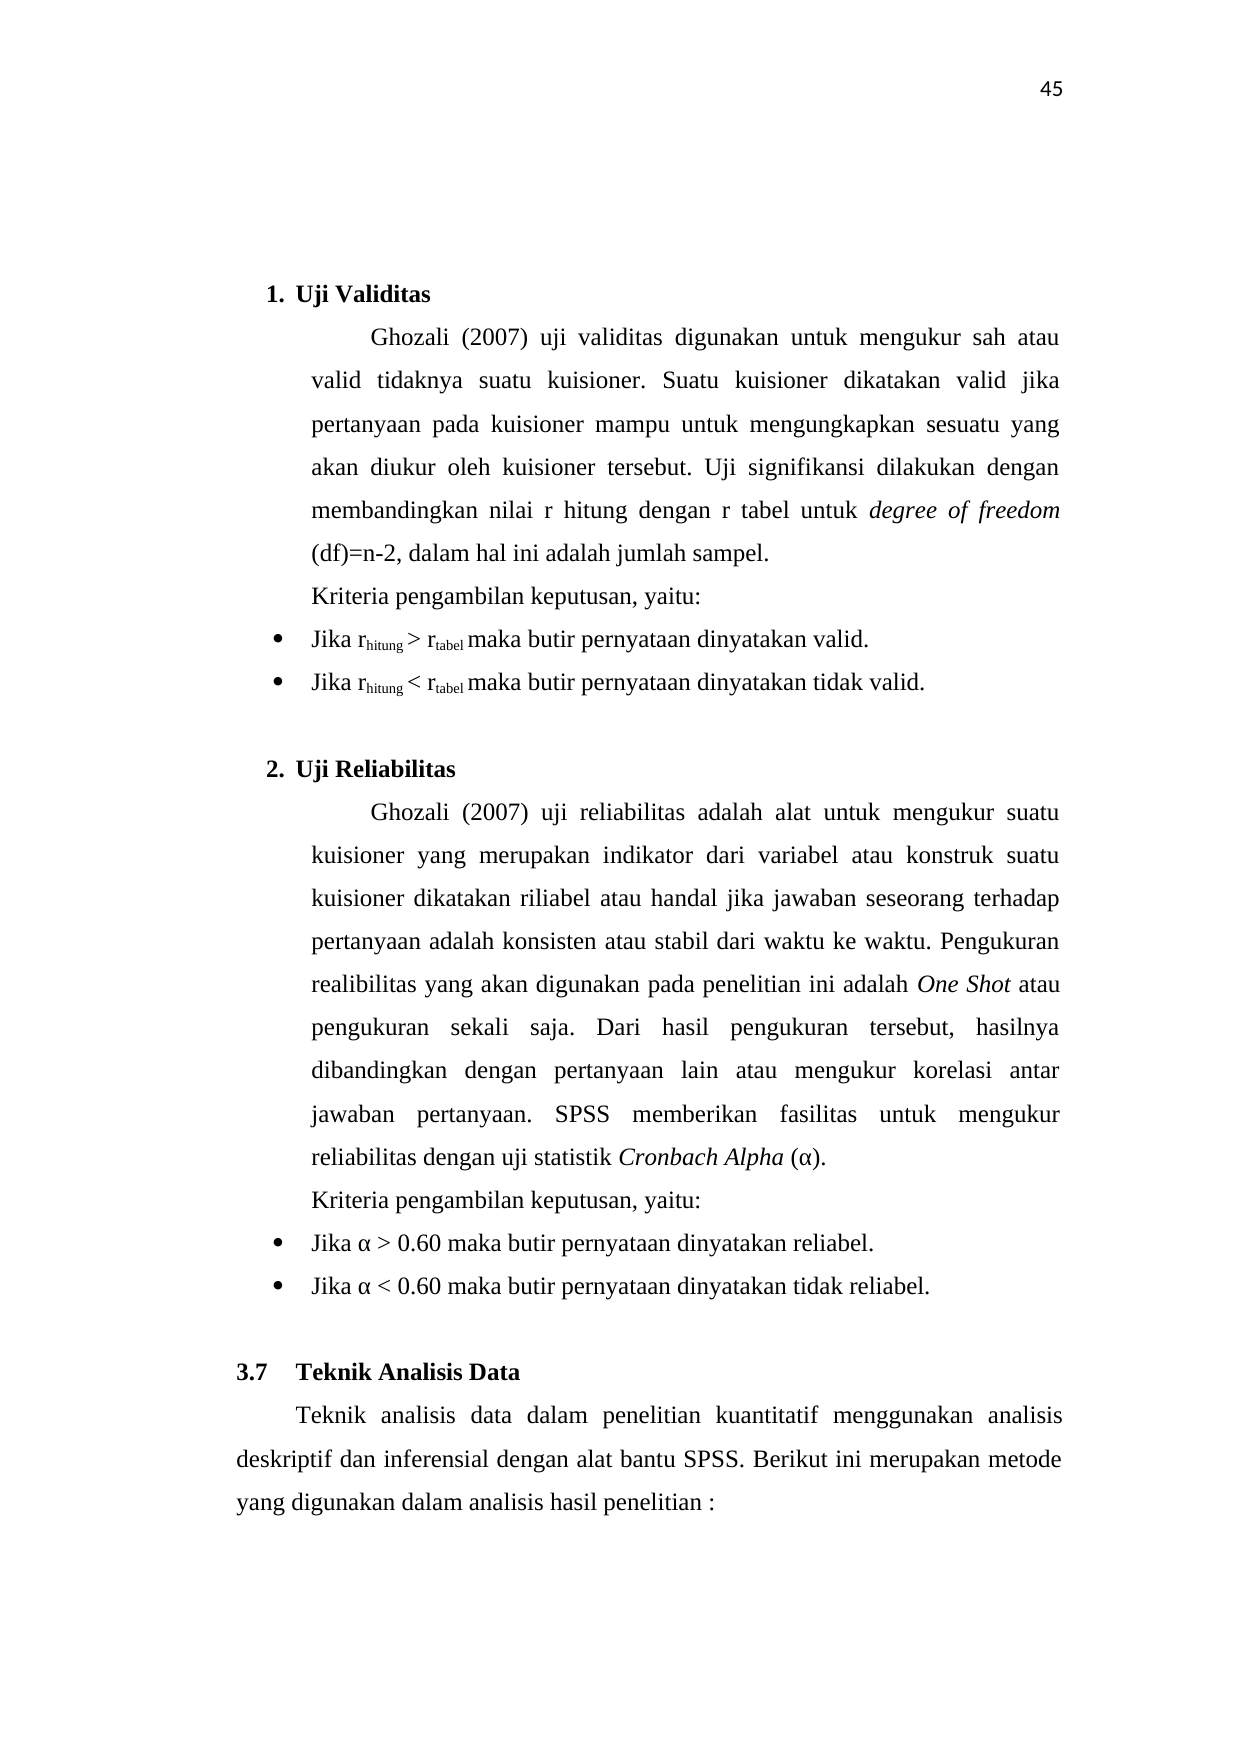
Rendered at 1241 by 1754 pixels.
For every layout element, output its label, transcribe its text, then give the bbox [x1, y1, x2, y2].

list Jika α > 0.60 maka butir pernyataan dinyatakan reliabel. [274, 1228, 1060, 1257]
list Jika rhitung > rtabel maka butir pernyataan dinyatakan valid. [274, 624, 1060, 653]
text Ghozali (2007) uji reliabilitas adalah alat untuk mengukur suatu kuisioner yang merupakan indikator dari variabel atau konstruk suatu kuisioner dikatakan riliabel atau handal jika jawaban seseorang terhadap pertanyaan adalah konsisten atau stabil dari waktu ke waktu. Pengukuran realibilitas yang akan digunakan pada penelitian ini adalah One Shot atau pengukuran sekali saja. Dari hasil pengukuran tersebut, hasilnya dibandingkan dengan pertanyaan lain atau mengukur korelasi antar jawaban pertanyaan. SPSS memberikan fasilitas untuk mengukur reliabilitas dengan uji statistik Cronbach Alpha (α). [311, 797, 1060, 1171]
text Kriteria pengambilan keputusan, yaitu: [311, 1185, 1060, 1214]
list Teknik analisis data dalam penelitian kuantitatif menggunakan analisis deskriptif dan inferensial dengan alat bantu SPSS. Berikut ini merupakan metode yang digunakan dalam analisis hasil penelitian : [236, 1401, 1063, 1516]
list Teknik Analisis Data [236, 1357, 1063, 1386]
list Jika α < 0.60 maka butir pernyataan dinyatakan tidak reliabel. [274, 1271, 1060, 1300]
text Ghozali (2007) uji validitas digunakan untuk mengukur sah atau valid tidaknya suatu kuisioner. Suatu kuisioner dikatakan valid jika pertanyaan pada kuisioner mampu untuk mengungkapkan sesuatu yang akan diukur oleh kuisioner tersebut. Uji signifikansi dilakukan dengan membandingkan nilai r hitung dengan r tabel untuk degree of freedom (df)=n-2, dalam hal ini adalah jumlah sampel. [311, 322, 1060, 567]
text Kriteria pengambilan keputusan, yaitu: [311, 581, 1060, 610]
list Uji Reliabilitas [266, 754, 1060, 782]
list Jika rhitung < rtabel maka butir pernyataan dinyatakan tidak valid. [274, 667, 1060, 696]
list Uji Validitas [266, 279, 1060, 308]
